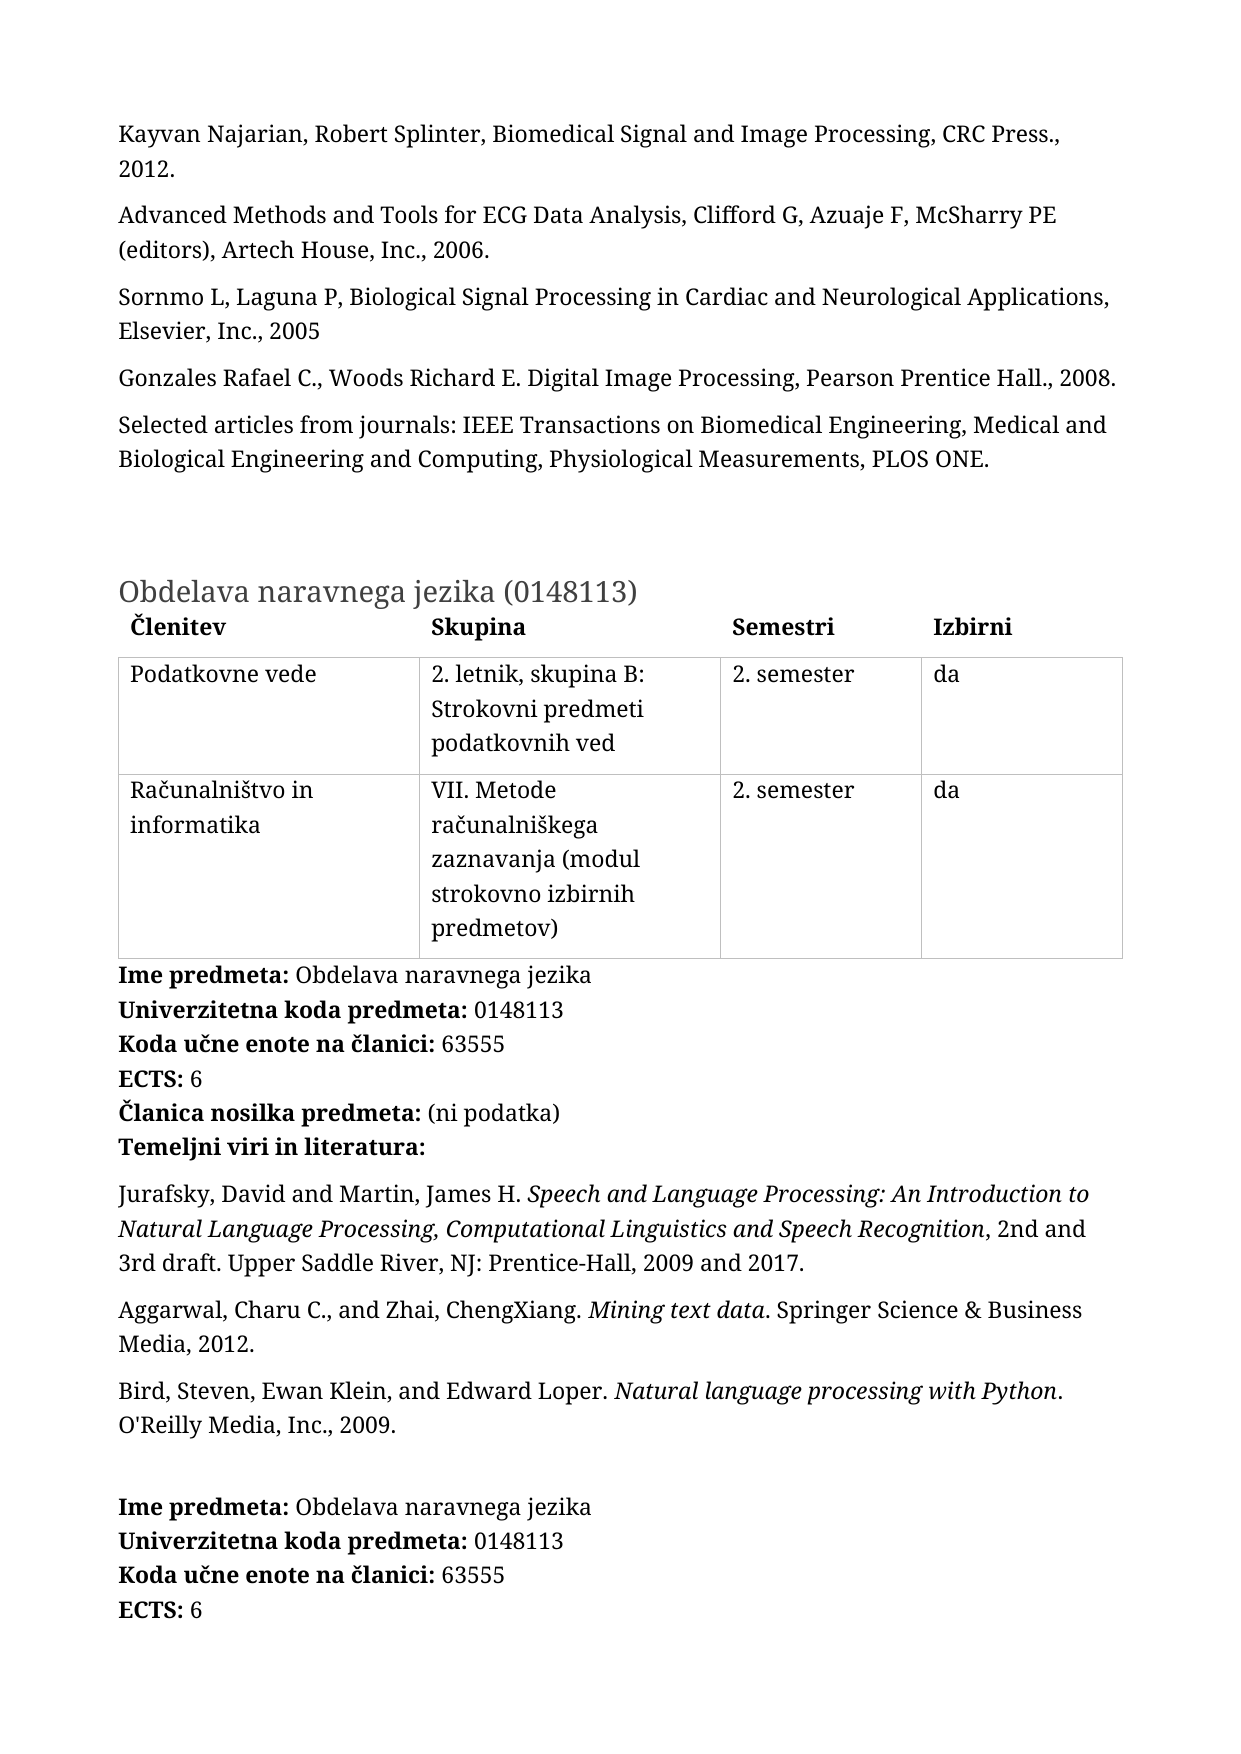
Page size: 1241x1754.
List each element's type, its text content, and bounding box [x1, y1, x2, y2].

text Aggarwal, Charu C., and Zhai, ChengXiang. Mining text data. Springer Science & Business Media, 2012. [118, 1294, 1122, 1359]
text Advanced Methods and Tools for ECG Data Analysis, Clifford G, Azuaje F, McSharry PE (editors), Artech House, Inc., 2006. [118, 199, 1122, 265]
subtitle Obdelava naravnega jezika (0148113) [118, 571, 1122, 611]
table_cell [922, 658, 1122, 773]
text Bird, Steven, Ewan Klein, and Edward Loper. Natural language processing with Python. O'Reilly Media, Inc., 2009. [118, 1375, 1122, 1441]
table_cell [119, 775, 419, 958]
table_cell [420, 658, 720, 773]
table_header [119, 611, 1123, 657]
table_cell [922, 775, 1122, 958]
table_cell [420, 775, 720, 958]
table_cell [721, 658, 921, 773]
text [118, 1456, 1122, 1625]
text Kayvan Najarian, Robert Splinter, Biomedical Signal and Image Processing, CRC Press., 2012. [118, 118, 1122, 184]
text Gonzales Rafael C., Woods Richard E. Digital Image Processing, Pearson Prentice Hall., 2008. [118, 362, 1122, 393]
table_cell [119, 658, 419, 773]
text Sornmo L, Laguna P, Biological Signal Processing in Cardiac and Neurological Applications, Elsevier, Inc., 2005 [118, 281, 1122, 346]
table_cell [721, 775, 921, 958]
